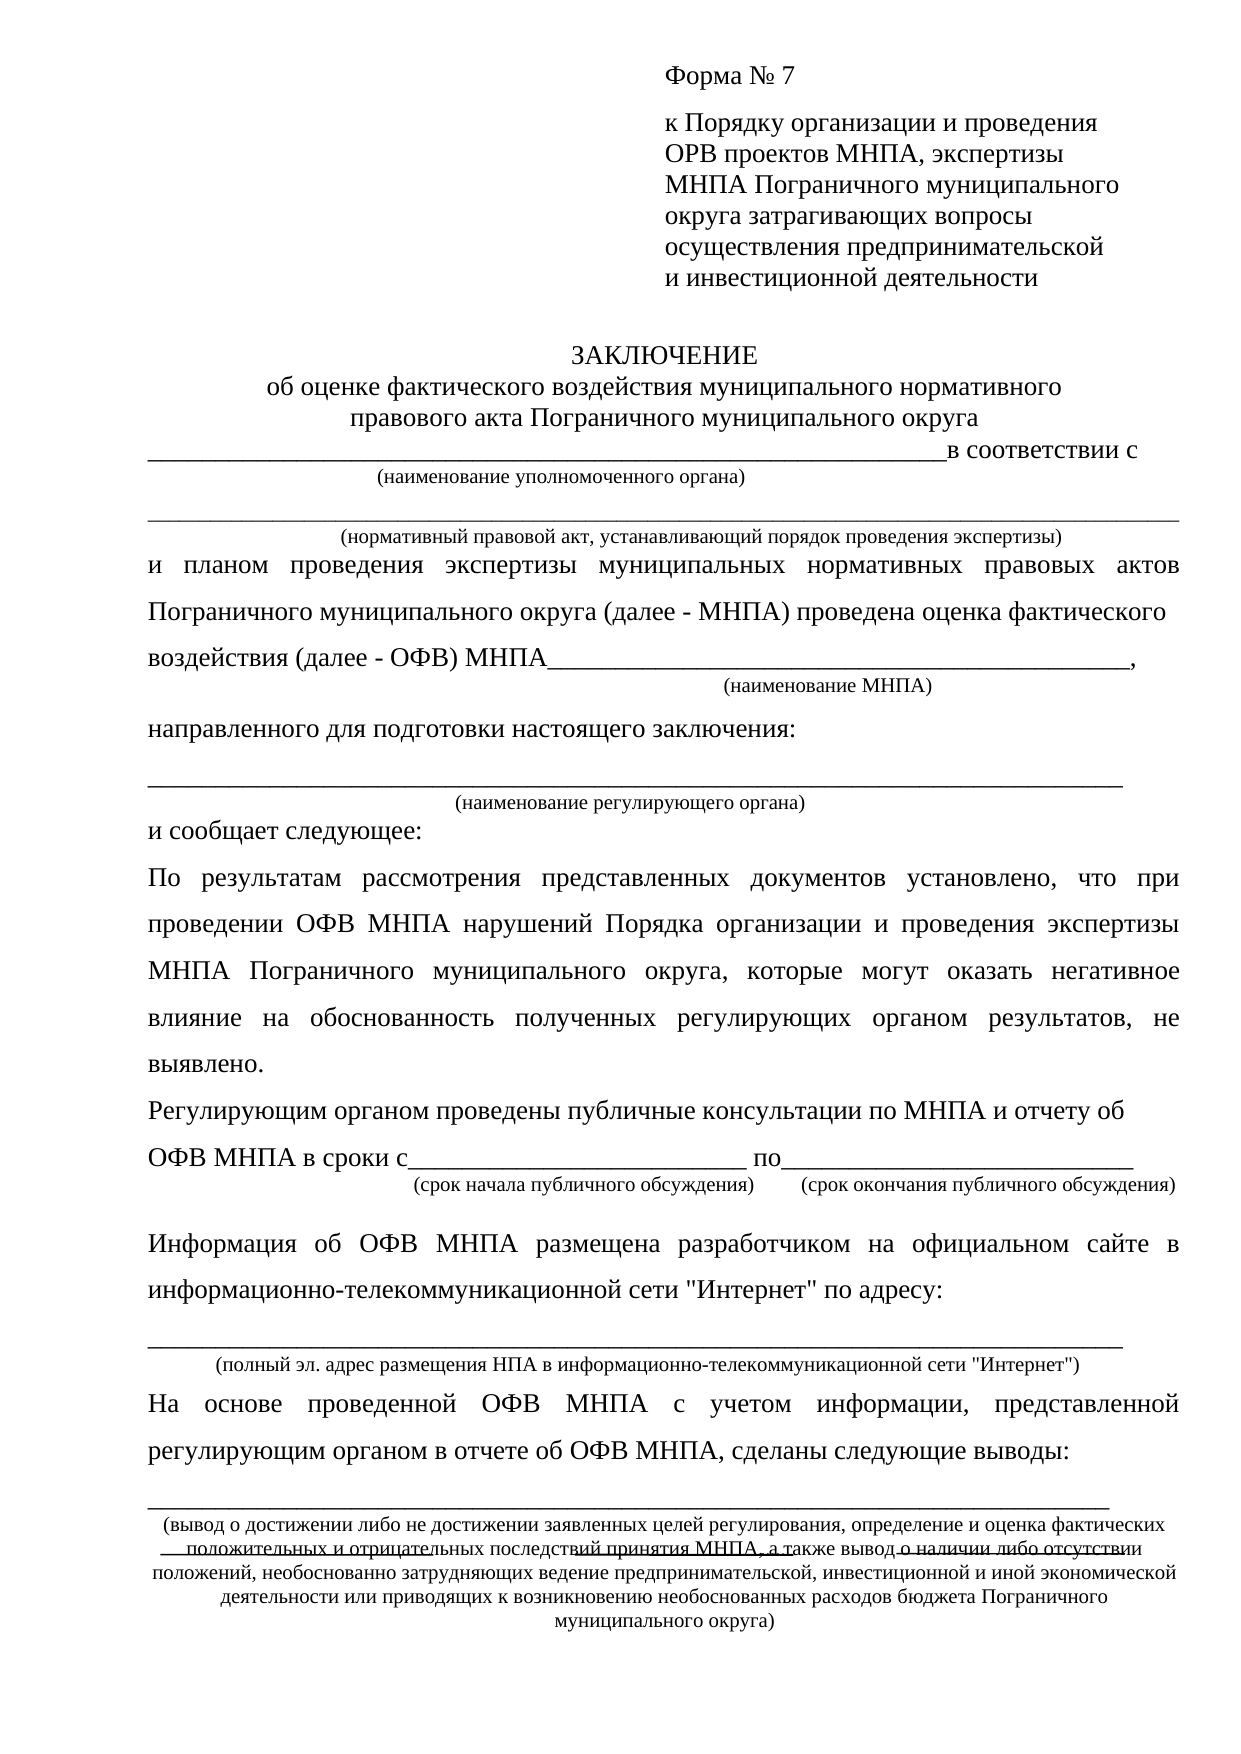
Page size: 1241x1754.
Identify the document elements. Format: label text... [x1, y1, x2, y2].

text Регулирующим органом проведены публичные консультации по МНПА и отчету об [148, 1094, 1181, 1125]
text (наименование уполномоченного органа) [148, 464, 1181, 488]
text (наименование регулирующего органа) [148, 790, 1181, 814]
text округа затрагивающих вопросы [207, 199, 1137, 230]
text правового акта Пограничного муниципального округа [148, 402, 1181, 433]
text (вывод о достижении либо не достижении заявленных целей регулирования, определение и оценка фактических положительных и отрицательных последствий принятия МНПА, а также вывод о наличии либо отсутствии положений, необоснованно затрудняющих ведение предпринимательской, инвестиционной и иной экономической деятельности или приводящих к возникновению необоснованных расходов бюджета Пограничного муниципального округа) [148, 1512, 1181, 1632]
text _______________________________________________________________________ [148, 1481, 1181, 1512]
text (срок начала публичного обсуждения) (срок окончания публичного обсуждения) [148, 1172, 1181, 1196]
text ________________________________________________________________________ [148, 1320, 1181, 1351]
text По результатам рассмотрения представленных документов установлено, что при проведении ОФВ МНПА нарушений Порядка организации и проведения экспертизы МНПА Пограничного муниципального округа, которые могут оказать негативное влияние на обоснованность полученных регулирующих органом результатов, не выявлено. [148, 861, 1181, 1078]
text (наименование МНПА) [148, 672, 1181, 697]
text и планом проведения экспертизы муниципальных нормативных правовых актов Пограничного муниципального округа (далее - МНПА) проведена оценка фактического [148, 548, 1181, 626]
text ___________________________________________________________________________________________________ [148, 500, 1181, 524]
text ОФВ МНПА в сроки с_________________________ по__________________________ [148, 1141, 1181, 1172]
text ОРВ проектов МНПА, экспертизы [148, 137, 1181, 168]
text Информация об ОФВ МНПА размещена разработчиком на официальном сайте в информационно-телекоммуникационной сети "Интернет" по адресу: [148, 1227, 1181, 1305]
text ________________________________________________________________________ [148, 759, 1181, 790]
text (нормативный правовой акт, устанавливающий порядок проведения экспертизы) [148, 524, 1181, 548]
text МНПА Пограничного муниципального [148, 168, 1181, 199]
text и сообщает следующее: [148, 814, 1181, 845]
text Форма № 7 [148, 59, 1181, 90]
text и инвестиционной деятельности [207, 261, 1137, 293]
text воздействия (далее - ОФВ) МНПА___________________________________________, [148, 641, 1181, 672]
text ___________________________________________________________в соответствии с [148, 433, 1181, 464]
text ЗАКЛЮЧЕНИЕ [148, 339, 1181, 370]
text об оценке фактического воздействия муниципального нормативного [148, 370, 1181, 402]
text осуществления предпринимательской [207, 230, 1137, 261]
text (полный эл. адрес размещения НПА в информационно-телекоммуникационной сети "Интернет") [148, 1351, 1181, 1376]
text На основе проведенной ОФВ МНПА с учетом информации, представленной регулирующим органом в отчете об ОФВ МНПА, сделаны следующие выводы: [148, 1387, 1181, 1465]
text направленного для подготовки настоящего заключения: [148, 712, 1181, 743]
text к Порядку организации и проведения [148, 106, 1181, 137]
